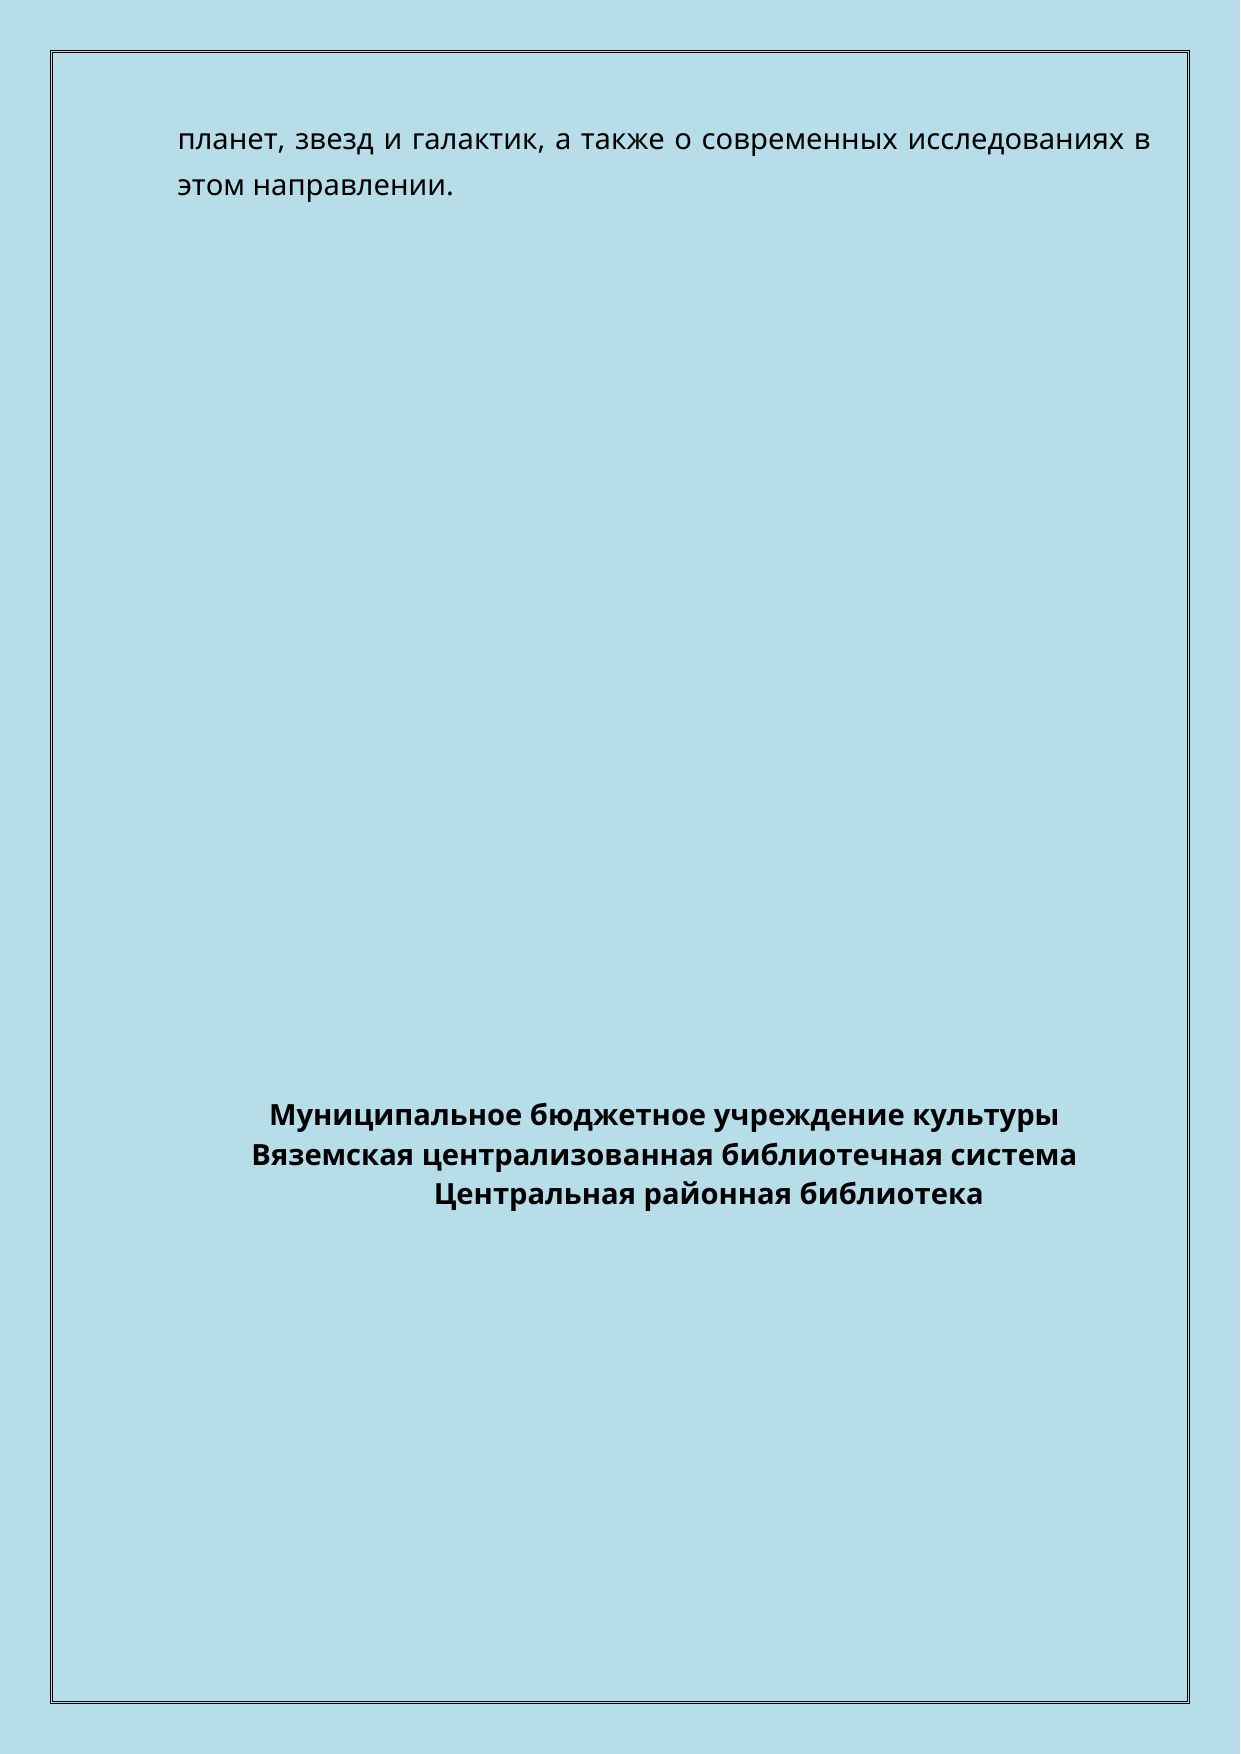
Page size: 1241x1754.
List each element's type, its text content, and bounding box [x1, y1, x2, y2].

text Муниципальное бюджетное учреждение культуры [177, 1094, 1152, 1134]
text Вяземская централизованная библиотечная система [177, 1134, 1152, 1173]
text Центральная районная библиотека [177, 1173, 1152, 1213]
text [177, 118, 1152, 203]
